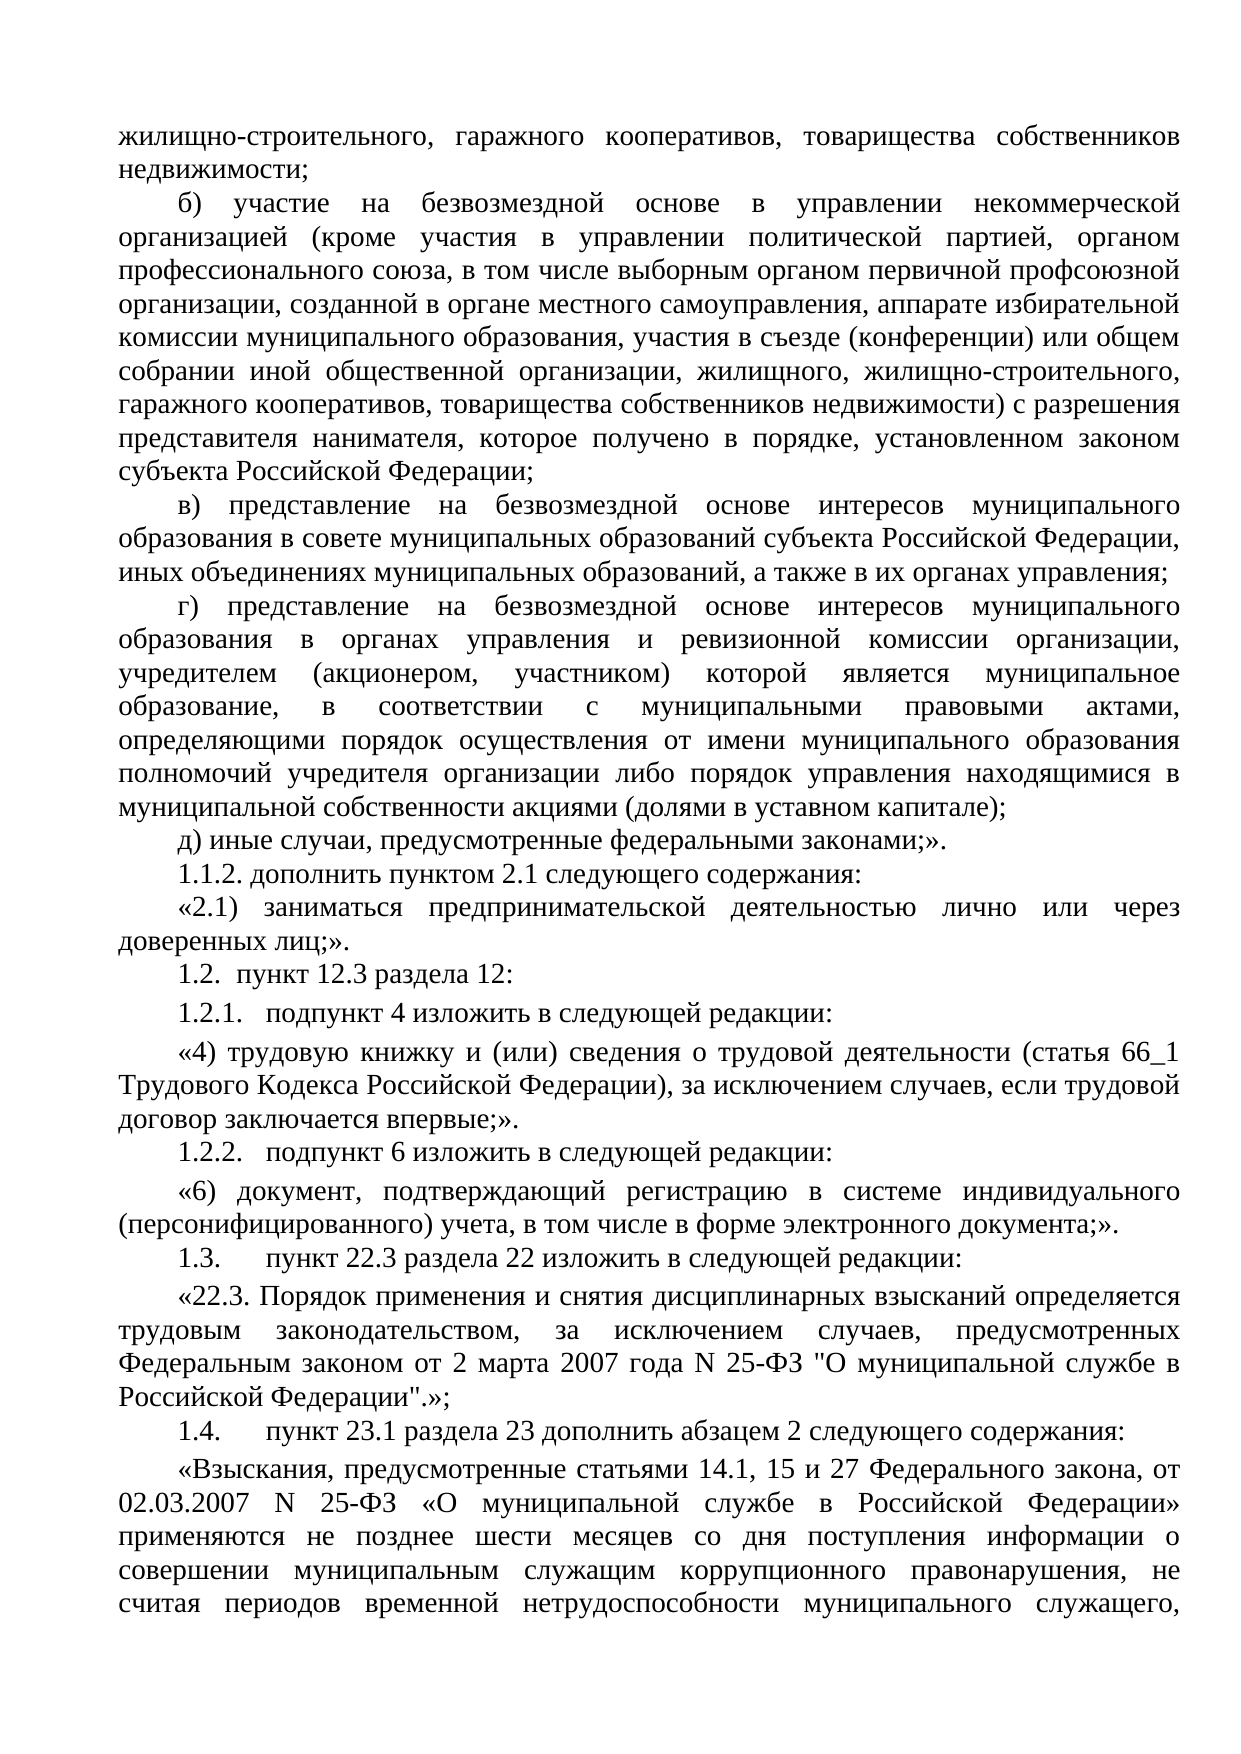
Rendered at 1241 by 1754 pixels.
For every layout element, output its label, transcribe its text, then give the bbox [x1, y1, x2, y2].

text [118, 118, 1181, 185]
text «6) документ, подтверждающий регистрацию в системе индивидуального (персонифицированного) учета, в том числе в форме электронного документа;». [118, 1173, 1181, 1240]
text «4) трудовую книжку и (или) сведения о трудовой деятельности (статья 66_1 Трудового Кодекса Российской Федерации), за исключением случаев, если трудовой договор заключается впервые;». [118, 1034, 1181, 1134]
text 1.1.2. дополнить пунктом 2.1 следующего содержания: [118, 856, 1181, 889]
text «2.1) заниматься предпринимательской деятельностью лично или через доверенных лиц;». [118, 889, 1181, 957]
text г) представление на безвозмездной основе интересов муниципального образования в органах управления и ревизионной комиссии организации, учредителем (акционером, участником) которой является муниципальное образование, в соответствии с муниципальными правовыми актами, определяющими порядок осуществления от имени муниципального образования полномочий учредителя организации либо порядок управления находящимися в муниципальной собственности акциями (долями в уставном капитале); [118, 588, 1181, 822]
list подпункт 6 изложить в следующей редакции: [118, 1134, 1181, 1168]
text д) иные случаи, предусмотренные федеральными законами;». [118, 822, 1181, 856]
text «22.3. Порядок применения и снятия дисциплинарных взысканий определяется трудовым законодательством, за исключением случаев, предусмотренных Федеральным законом от 2 марта 2007 года N 25-ФЗ "О муниципальной службе в Российской Федерации".»; [118, 1278, 1181, 1413]
list пункт 23.1 раздела 23 дополнить абзацем 2 следующего содержания: [118, 1413, 1181, 1446]
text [118, 1451, 1181, 1619]
list пункт 12.3 раздела 12: [118, 957, 1181, 990]
text в) представление на безвозмездной основе интересов муниципального образования в совете муниципальных образований субъекта Российской Федерации, иных объединениях муниципальных образований, а также в их органах управления; [118, 487, 1181, 588]
list пункт 22.3 раздела 22 изложить в следующей редакции: [118, 1240, 1181, 1273]
text б) участие на безвозмездной основе в управлении некоммерческой организацией (кроме участия в управлении политической партией, органом профессионального союза, в том числе выборным органом первичной профсоюзной организации, созданной в органе местного самоуправления, аппарате избирательной комиссии муниципального образования, участия в съезде (конференции) или общем собрании иной общественной организации, жилищного, жилищно-строительного, гаражного кооперативов, товарищества собственников недвижимости) с разрешения представителя нанимателя, которое получено в порядке, установленном законом субъекта Российской Федерации; [118, 185, 1181, 487]
list подпункт 4 изложить в следующей редакции: [118, 995, 1181, 1029]
